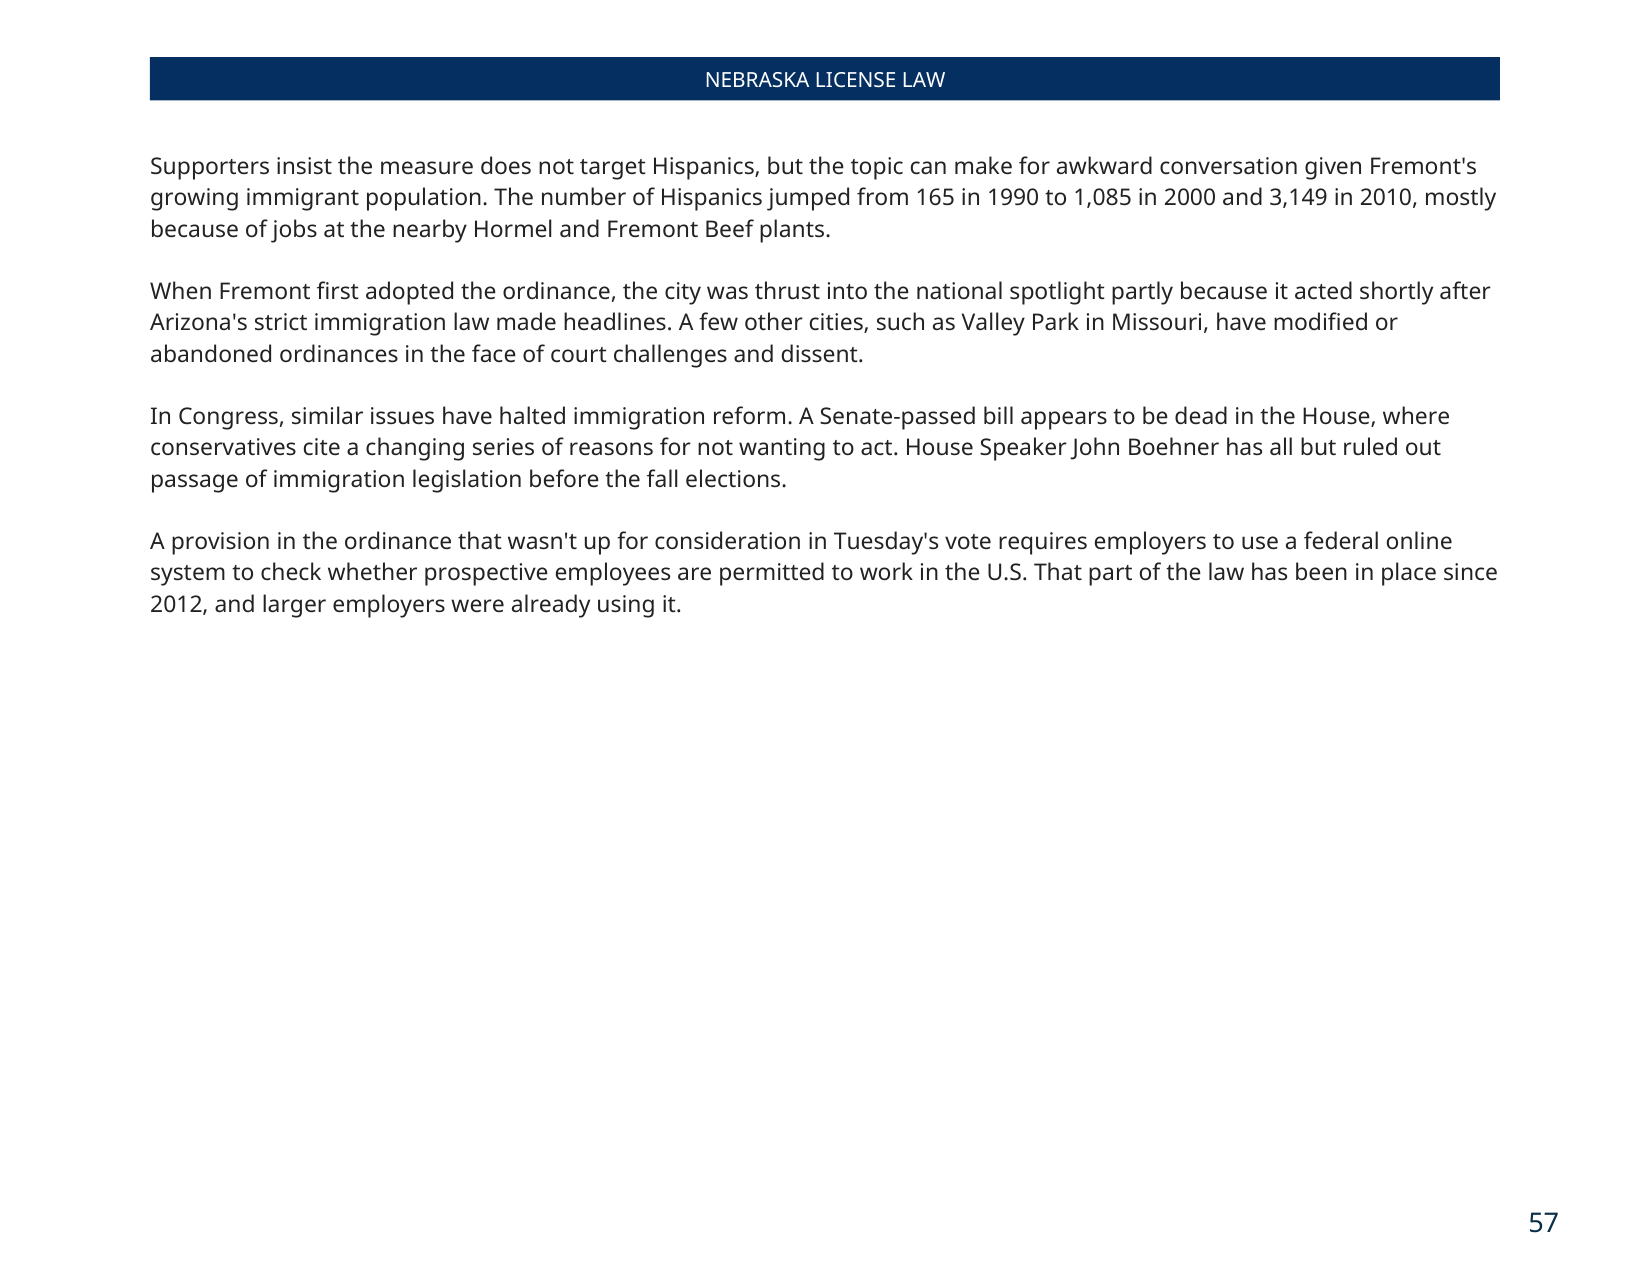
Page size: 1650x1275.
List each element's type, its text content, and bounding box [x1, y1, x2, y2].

text Supporters insist the measure does not target Hispanics, but the topic can make for awkward conversation given Fremont's growing immigrant population. The number of Hispanics jumped from 165 in 1990 to 1,085 in 2000 and 3,149 in 2010, mostly because of jobs at the nearby Hormel and Fremont Beef plants. [150, 150, 1500, 244]
text When Fremont first adopted the ordinance, the city was thrust into the national spotlight partly because it acted shortly after Arizona's strict immigration law made headlines. A few other cities, such as Valley Park in Missouri, have modified or abandoned ordinances in the face of court challenges and dissent. [150, 275, 1500, 369]
text A provision in the ordinance that wasn't up for consideration in Tuesday's vote requires employers to use a federal online system to check whether prospective employees are permitted to work in the U.S. That part of the law has been in place since 2012, and larger employers were already using it. [150, 525, 1500, 619]
text In Congress, similar issues have halted immigration reform. A Senate-passed bill appears to be dead in the House, where conservatives cite a changing series of reasons for not wanting to act. House Speaker John Boehner has all but ruled out passage of immigration legislation before the fall elections. [150, 400, 1500, 494]
